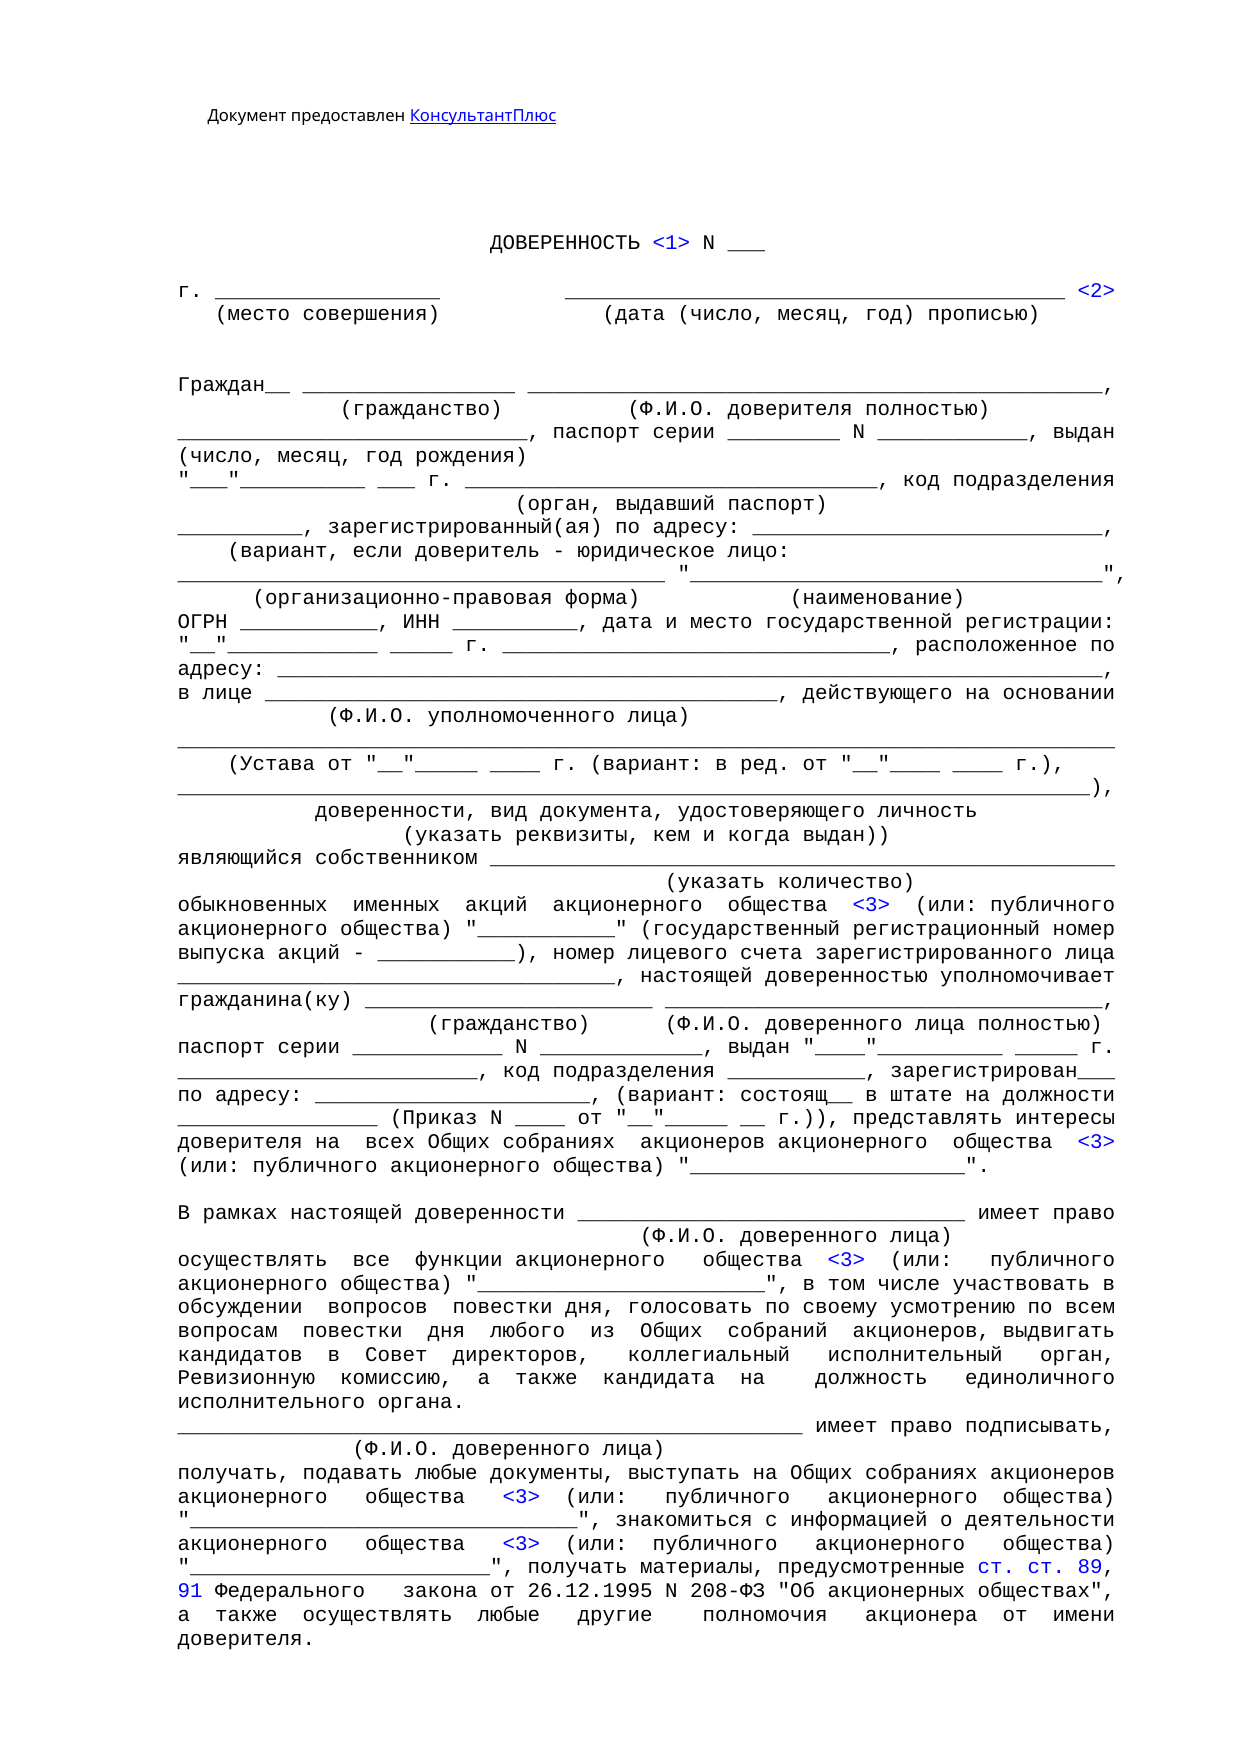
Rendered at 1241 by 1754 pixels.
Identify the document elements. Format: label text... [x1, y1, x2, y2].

text вопросам повестки дня любого из Общих собраний акционеров, выдвигать [177, 1320, 1152, 1344]
text (или: публичного акционерного общества) "______________________". [177, 1154, 1152, 1178]
text выпуска акций - ___________), номер лицевого счета зарегистрированного лица [177, 942, 1152, 965]
text осуществлять все функции акционерного общества <3> (или: публичного [177, 1249, 1152, 1273]
text обыкновенных именных акций акционерного общества <3> (или: публичного [177, 894, 1152, 918]
text гражданина(ку) _______________________ ___________________________________, [177, 989, 1152, 1013]
text (Ф.И.О. уполномоченного лица) [177, 705, 1152, 729]
text _______________________________________ "_________________________________", [177, 563, 1152, 587]
text кандидатов в Совет директоров, коллегиальный исполнительный орган, [177, 1344, 1152, 1367]
text в лице _________________________________________, действующего на основании [177, 682, 1152, 705]
text г. __________________ ________________________________________ <2> [177, 280, 1152, 303]
text (Устава от "__"_____ ____ г. (вариант: в ред. от "__"____ ____ г.), [177, 753, 1152, 776]
text акционерного общества <3> (или: публичного акционерного общества) [177, 1533, 1152, 1557]
text "___"__________ ___ г. _________________________________, код подразделения [177, 469, 1152, 492]
text (Ф.И.О. доверенного лица) [177, 1438, 1152, 1462]
text (гражданство) (Ф.И.О. доверенного лица полностью) [177, 1013, 1152, 1036]
text получать, подавать любые документы, выступать на Общих собраниях акционеров [177, 1462, 1152, 1486]
text ДОВЕРЕННОСТЬ <1> N ___ [177, 232, 1152, 256]
text доверителя. [177, 1627, 1152, 1651]
text (орган, выдавший паспорт) [177, 492, 1152, 516]
text _________________________________________________________________________), [177, 776, 1152, 800]
text акционерного общества <3> (или: публичного акционерного общества) [177, 1486, 1152, 1509]
text Ревизионную комиссию, а также кандидата на должность единоличного [177, 1367, 1152, 1391]
text акционерного общества) "___________" (государственный регистрационный номер [177, 918, 1152, 942]
text ___________________________________________________________________________ [177, 729, 1152, 753]
text а также осуществлять любые другие полномочия акционера от имени [177, 1604, 1152, 1627]
text __________, зарегистрированный(ая) по адресу: ____________________________, [177, 516, 1152, 540]
text (указать реквизиты, кем и когда выдан)) [177, 823, 1152, 847]
text "_______________________________", знакомиться с информацией о деятельности [177, 1509, 1152, 1533]
text являющийся собственником __________________________________________________ [177, 847, 1152, 871]
text адресу: __________________________________________________________________, [177, 658, 1152, 682]
text Граждан__ _________________ ______________________________________________, [177, 374, 1152, 398]
text (Ф.И.О. доверенного лица) [177, 1226, 1152, 1249]
text ________________________, код подразделения ___________, зарегистрирован___ [177, 1060, 1152, 1084]
text по адресу: ______________________, (вариант: состоящ__ в штате на должности [177, 1084, 1152, 1107]
text ОГРН ___________, ИНН __________, дата и место государственной регистрации: [177, 611, 1152, 634]
text ____________________________, паспорт серии _________ N ____________, выдан [177, 422, 1152, 445]
text "__"____________ _____ г. _______________________________, расположенное по [177, 634, 1152, 658]
text (место совершения) (дата (число, месяц, год) прописью) [177, 303, 1152, 327]
text (организационно-правовая форма) (наименование) [177, 587, 1152, 611]
text доверенности, вид документа, удостоверяющего личность [177, 800, 1152, 823]
text "________________________", получать материалы, предусмотренные ст. ст. 89, [177, 1557, 1152, 1580]
text обсуждении вопросов повестки дня, голосовать по своему усмотрению по всем [177, 1296, 1152, 1320]
text доверителя на всех Общих собраниях акционеров акционерного общества <3> [177, 1131, 1152, 1154]
text паспорт серии ____________ N _____________, выдан "____"__________ _____ г. [177, 1036, 1152, 1060]
text (гражданство) (Ф.И.О. доверителя полностью) [177, 398, 1152, 422]
text (вариант, если доверитель - юридическое лицо: [177, 540, 1152, 563]
text (число, месяц, год рождения) [177, 445, 1152, 469]
text (указать количество) [177, 871, 1152, 894]
text В рамках настоящей доверенности _______________________________ имеет право [177, 1202, 1152, 1226]
text __________________________________________________ имеет право подписывать, [177, 1415, 1152, 1438]
text ___________________________________, настоящей доверенностью уполномочивает [177, 965, 1152, 989]
text ________________ (Приказ N ____ от "__"_____ __ г.)), представлять интересы [177, 1107, 1152, 1131]
text исполнительного органа. [177, 1391, 1152, 1415]
text 91 Федерального закона от 26.12.1995 N 208-ФЗ "Об акционерных обществах", [177, 1580, 1152, 1604]
title Документ предоставлен КонсультантПлюс [177, 103, 1152, 154]
text акционерного общества) "_______________________", в том числе участвовать в [177, 1273, 1152, 1296]
